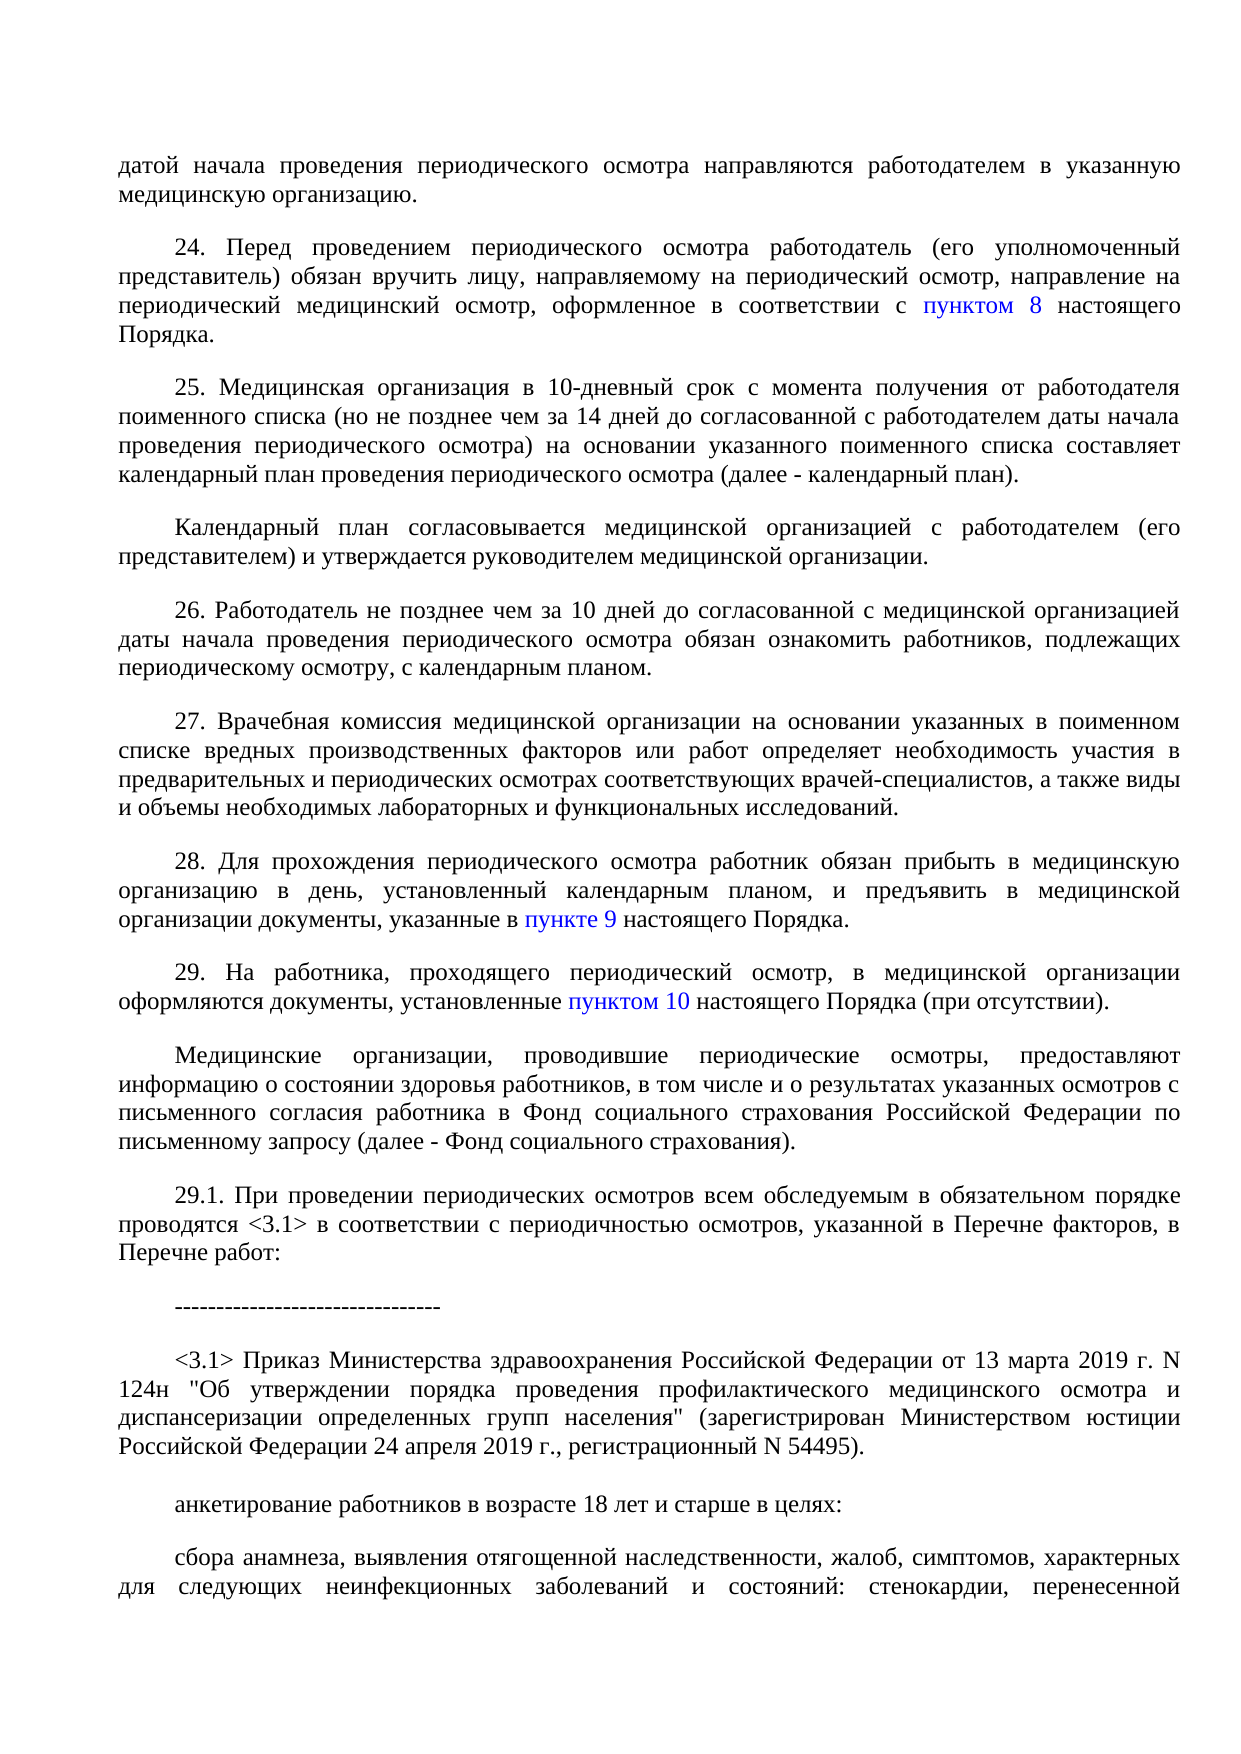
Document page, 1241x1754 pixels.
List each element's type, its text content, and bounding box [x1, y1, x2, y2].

text 26. Работодатель не позднее чем за 10 дней до согласованной с медицинской организацией даты начала проведения периодического осмотра обязан ознакомить работников, подлежащих периодическому осмотру, с календарным планом. [118, 595, 1181, 681]
text 28. Для прохождения периодического осмотра работник обязан прибыть в медицинскую организацию в день, установленный календарным планом, и предъявить в медицинской организации документы, указанные в пункте 9 настоящего Порядка. [118, 846, 1181, 932]
text <3.1> Приказ Министерства здравоохранения Российской Федерации от 13 марта 2019 г. N 124н "Об утверждении порядка проведения профилактического медицинского осмотра и диспансеризации определенных групп населения" (зарегистрирован Министерством юстиции Российской Федерации 24 апреля 2019 г., регистрационный N 54495). [118, 1345, 1181, 1460]
text анкетирование работников в возрасте 18 лет и старше в целях: [118, 1489, 1181, 1517]
text 24. Перед проведением периодического осмотра работодатель (его уполномоченный представитель) обязан вручить лицу, направляемому на периодический осмотр, направление на периодический медицинский осмотр, оформленное в соответствии с пунктом 8 настоящего Порядка. [118, 232, 1181, 347]
text Медицинские организации, проводившие периодические осмотры, предоставляют информацию о состоянии здоровья работников, в том числе и о результатах указанных осмотров с письменного согласия работника в Фонд социального страхования Российской Федерации по письменному запросу (далее - Фонд социального страхования). [118, 1040, 1181, 1155]
text 29. На работника, проходящего периодический осмотр, в медицинской организации оформляются документы, установленные пунктом 10 настоящего Порядка (при отсутствии). [118, 957, 1181, 1015]
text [118, 1542, 1181, 1600]
text Календарный план согласовывается медицинской организацией с работодателем (его представителем) и утверждается руководителем медицинской организации. [118, 512, 1181, 570]
text 25. Медицинская организация в 10-дневный срок с момента получения от работодателя поименного списка (но не позднее чем за 14 дней до согласованной с работодателем даты начала проведения периодического осмотра) на основании указанного поименного списка составляет календарный план проведения периодического осмотра (далее - календарный план). [118, 372, 1181, 487]
text 29.1. При проведении периодических осмотров всем обследуемым в обязательном порядке проводятся <3.1> в соответствии с периодичностью осмотров, указанной в Перечне факторов, в Перечне работ: [118, 1180, 1181, 1266]
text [118, 150, 1181, 207]
text 27. Врачебная комиссия медицинской организации на основании указанных в поименном списке вредных производственных факторов или работ определяет необходимость участия в предварительных и периодических осмотрах соответствующих врачей-специалистов, а также виды и объемы необходимых лабораторных и функциональных исследований. [118, 706, 1181, 821]
text -------------------------------- [118, 1291, 1181, 1320]
